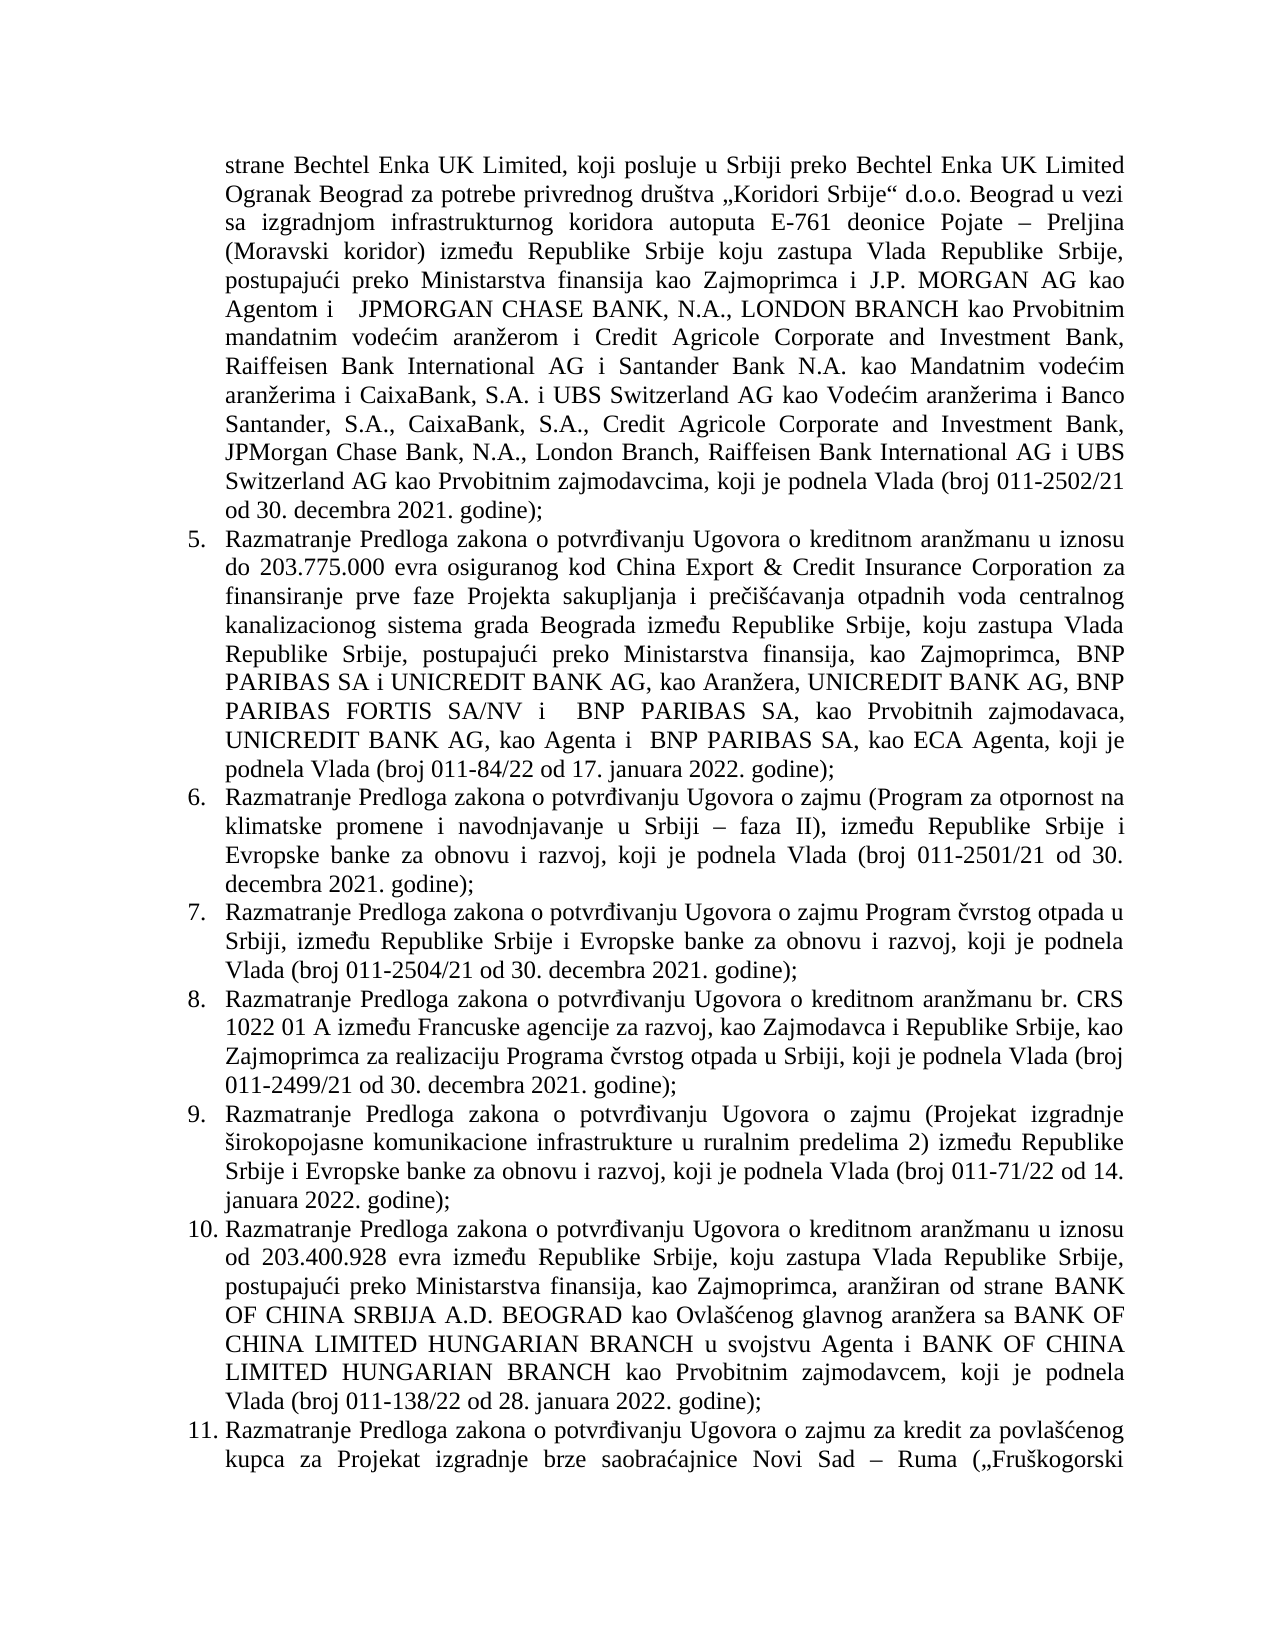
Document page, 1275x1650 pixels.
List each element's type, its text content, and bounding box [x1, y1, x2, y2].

list Razmatranje Predloga zakona o potvrđivanju Ugovora o kreditnom aranžmanu br. CRS 1022 01 A između Francuske agencije za razvoj, kao Zajmodavca i Republike Srbije, kao Zajmoprimca za realizaciju Programa čvrstog otpada u Srbiji, koji je podnela Vlada (broj 011-2499/21 od 30. decembra 2021. godine); [187, 984, 1125, 1099]
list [187, 150, 1125, 524]
list Razmatranje Predloga zakona o potvrđivanju Ugovora o zajmu Program čvrstog otpada u Srbiji, između Republike Srbije i Evropske banke za obnovu i razvoj, koji je podnela Vlada (broj 011-2504/21 od 30. decembra 2021. godine); [187, 897, 1125, 984]
list Razmatranje Predloga zakona o potvrđivanju Ugovora o kreditnom aranžmanu u iznosu od 203.400.928 evra između Republike Srbije, koju zastupa Vlada Republike Srbije, postupajući preko Ministarstva finansija, kao Zajmoprimca, aranžiran od strane BANK OF CHINA SRBIJA A.D. BEOGRAD kao Ovlašćenog glavnog aranžera sa BANK OF CHINA LIMITED HUNGARIAN BRANCH u svojstvu Agenta i BANK OF CHINA LIMITED HUNGARIAN BRANCH kao Prvobitnim zajmodavcem, koji je podnela Vlada (broj 011-138/22 od 28. januara 2022. godine); [187, 1214, 1125, 1415]
list Razmatranje Predloga zakona o potvrđivanju Ugovora o zajmu (Projekat izgradnje širokopojasne komunikacione infrastrukture u ruralnim predelima 2) između Republike Srbije i Evropske banke za obnovu i razvoj, koji je podnela Vlada (broj 011-71/22 od 14. januara 2022. godine); [187, 1099, 1125, 1214]
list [187, 1415, 1125, 1472]
list Razmatranje Predloga zakona o potvrđivanju Ugovora o zajmu (Program za otpornost na klimatske promene i navodnjavanje u Srbiji – faza II), između Republike Srbije i Evropske banke za obnovu i razvoj, koji je podnela Vlada (broj 011-2501/21 od 30. decembra 2021. godine); [187, 782, 1125, 897]
list Razmatranje Predloga zakona o potvrđivanju Ugovora o kreditnom aranžmanu u iznosu do 203.775.000 evra osiguranog kod China Export & Credit Insurance Corporation za finansiranje prve faze Projekta sakupljanja i prečišćavanja otpadnih voda centralnog kanalizacionog sistema grada Beograda između Republike Srbije, koju zastupa Vlada Republike Srbije, postupajući preko Ministarstva finansija, kao Zajmoprimca, BNP PARIBAS SA i UNICREDIT BANK AG, kao Aranžera, UNICREDIT BANK AG, BNP PARIBAS FORTIS SA/NV i BNP PARIBAS SA, kao Prvobitnih zajmodavaca, UNICREDIT BANK AG, kao Agenta i BNP PARIBAS SA, kao ECA Agenta, koji je podnela Vlada (broj 011-84/22 od 17. januara 2022. godine); [187, 524, 1125, 782]
